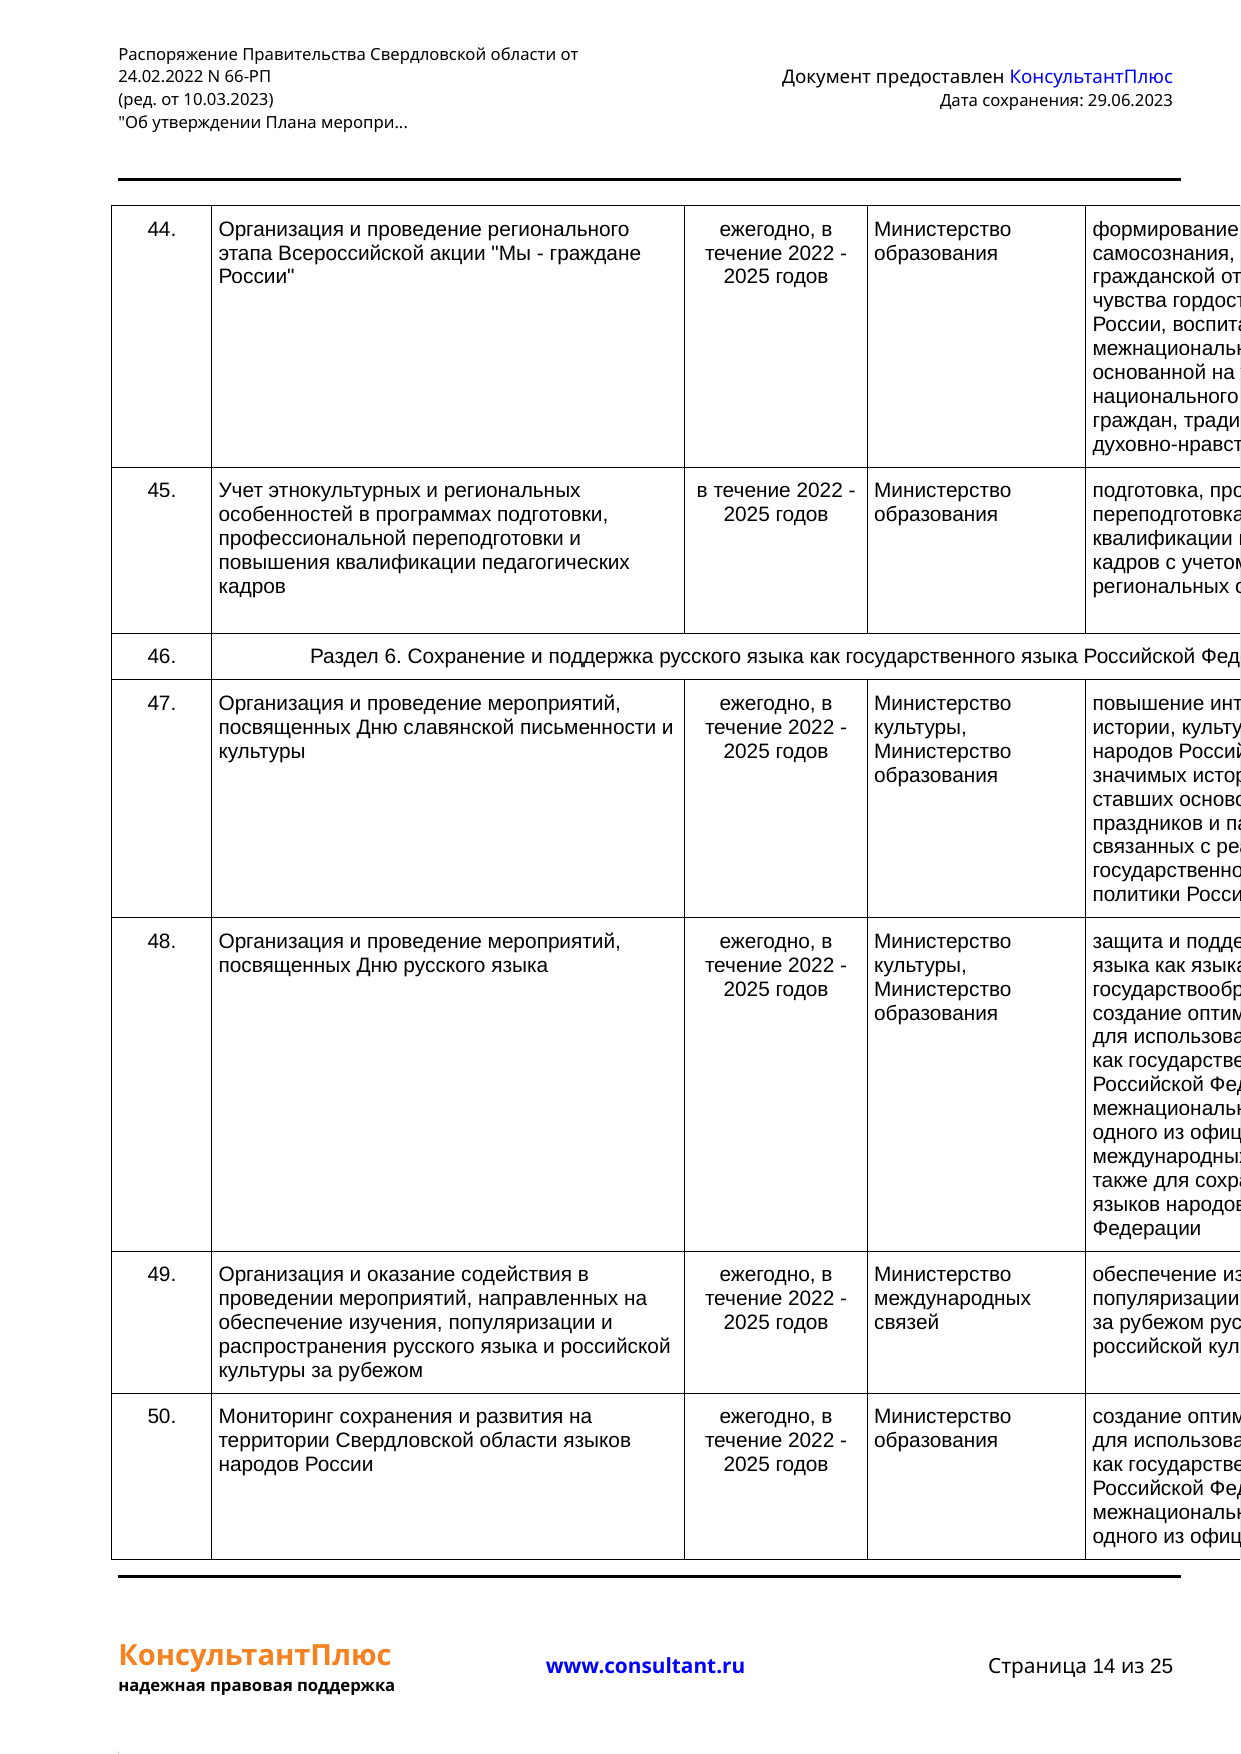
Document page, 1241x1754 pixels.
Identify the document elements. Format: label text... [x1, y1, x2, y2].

table_cell Министерство международных связей [868, 1252, 1085, 1393]
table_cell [868, 1394, 1085, 1559]
table_cell 50. [112, 1394, 211, 1559]
table_cell подготовка, профессиональная переподготовка и повышение квалификации педагогических кадров с учетом этнокультурных и региональных особенностей [1086, 468, 1240, 633]
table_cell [685, 1394, 867, 1559]
table_cell обеспечение изучения, популяризации и распространения за рубежом русского языка и российской культуры [1086, 1252, 1240, 1393]
table_cell 49. [112, 1252, 211, 1393]
table_cell 47. [112, 680, 211, 917]
table_cell ежегодно, в течение 2022 - 2025 годов [685, 680, 867, 917]
table_cell 46. [112, 634, 211, 679]
table_cell Учет этнокультурных и региональных особенностей в программах подготовки, профессиональной переподготовки и повышения квалификации педагогических кадров [212, 468, 684, 633]
table_cell 44. [112, 206, 211, 467]
table_cell Министерство культуры, Министерство образования [868, 918, 1085, 1251]
table_cell повышение интереса к изучению истории, культуры и языков народов Российской Федерации, значимых исторических событий, ставших основой государственных праздников и памятных дат, связанных с реализацией государственной национальной политики Российской Федерации [1086, 680, 1240, 917]
table_cell Раздел 6. Сохранение и поддержка русского языка как государственного языка Российской Федерации и языков народов Российской Федерации [212, 634, 1240, 679]
table_cell Министерство образования [868, 468, 1085, 633]
table_cell Организация и оказание содействия в проведении мероприятий, направленных на обеспечение изучения, популяризации и распространения русского языка и российской культуры за рубежом [212, 1252, 684, 1393]
table_cell защита и поддержка русского языка как языка государствообразующего народа; создание оптимальных условий для использования русского языка как государственного языка Российской Федерации, языка межнационального общения и одного из официальных языков международных организаций, а также для сохранения и развития языков народов Российской Федерации [1086, 918, 1240, 1251]
table_cell формирование гражданского самосознания, патриотизма, гражданской ответственности, чувства гордости за историю России, воспитание культуры межнационального общения, основанной на уважении чести и национального достоинства граждан, традиционных российских духовно-нравственных ценностей [1086, 206, 1240, 467]
table_cell ежегодно, в течение 2022 - 2025 годов [685, 918, 867, 1251]
table_cell Организация и проведение мероприятий, посвященных Дню русского языка [212, 918, 684, 1251]
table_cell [1086, 1394, 1240, 1559]
table_cell Министерство образования [868, 206, 1085, 467]
table_cell ежегодно, в течение 2022 - 2025 годов [685, 1252, 867, 1393]
table_cell Организация и проведение мероприятий, посвященных Дню славянской письменности и культуры [212, 680, 684, 917]
table_cell 45. [112, 468, 211, 633]
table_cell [685, 206, 867, 467]
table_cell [212, 1394, 684, 1559]
table_cell Организация и проведение регионального этапа Всероссийской акции "Мы - граждане России" [212, 206, 684, 467]
table_cell в течение 2022 - 2025 годов [685, 468, 867, 633]
table_cell 48. [112, 918, 211, 1251]
table_cell Министерство культуры, Министерство образования [868, 680, 1085, 917]
